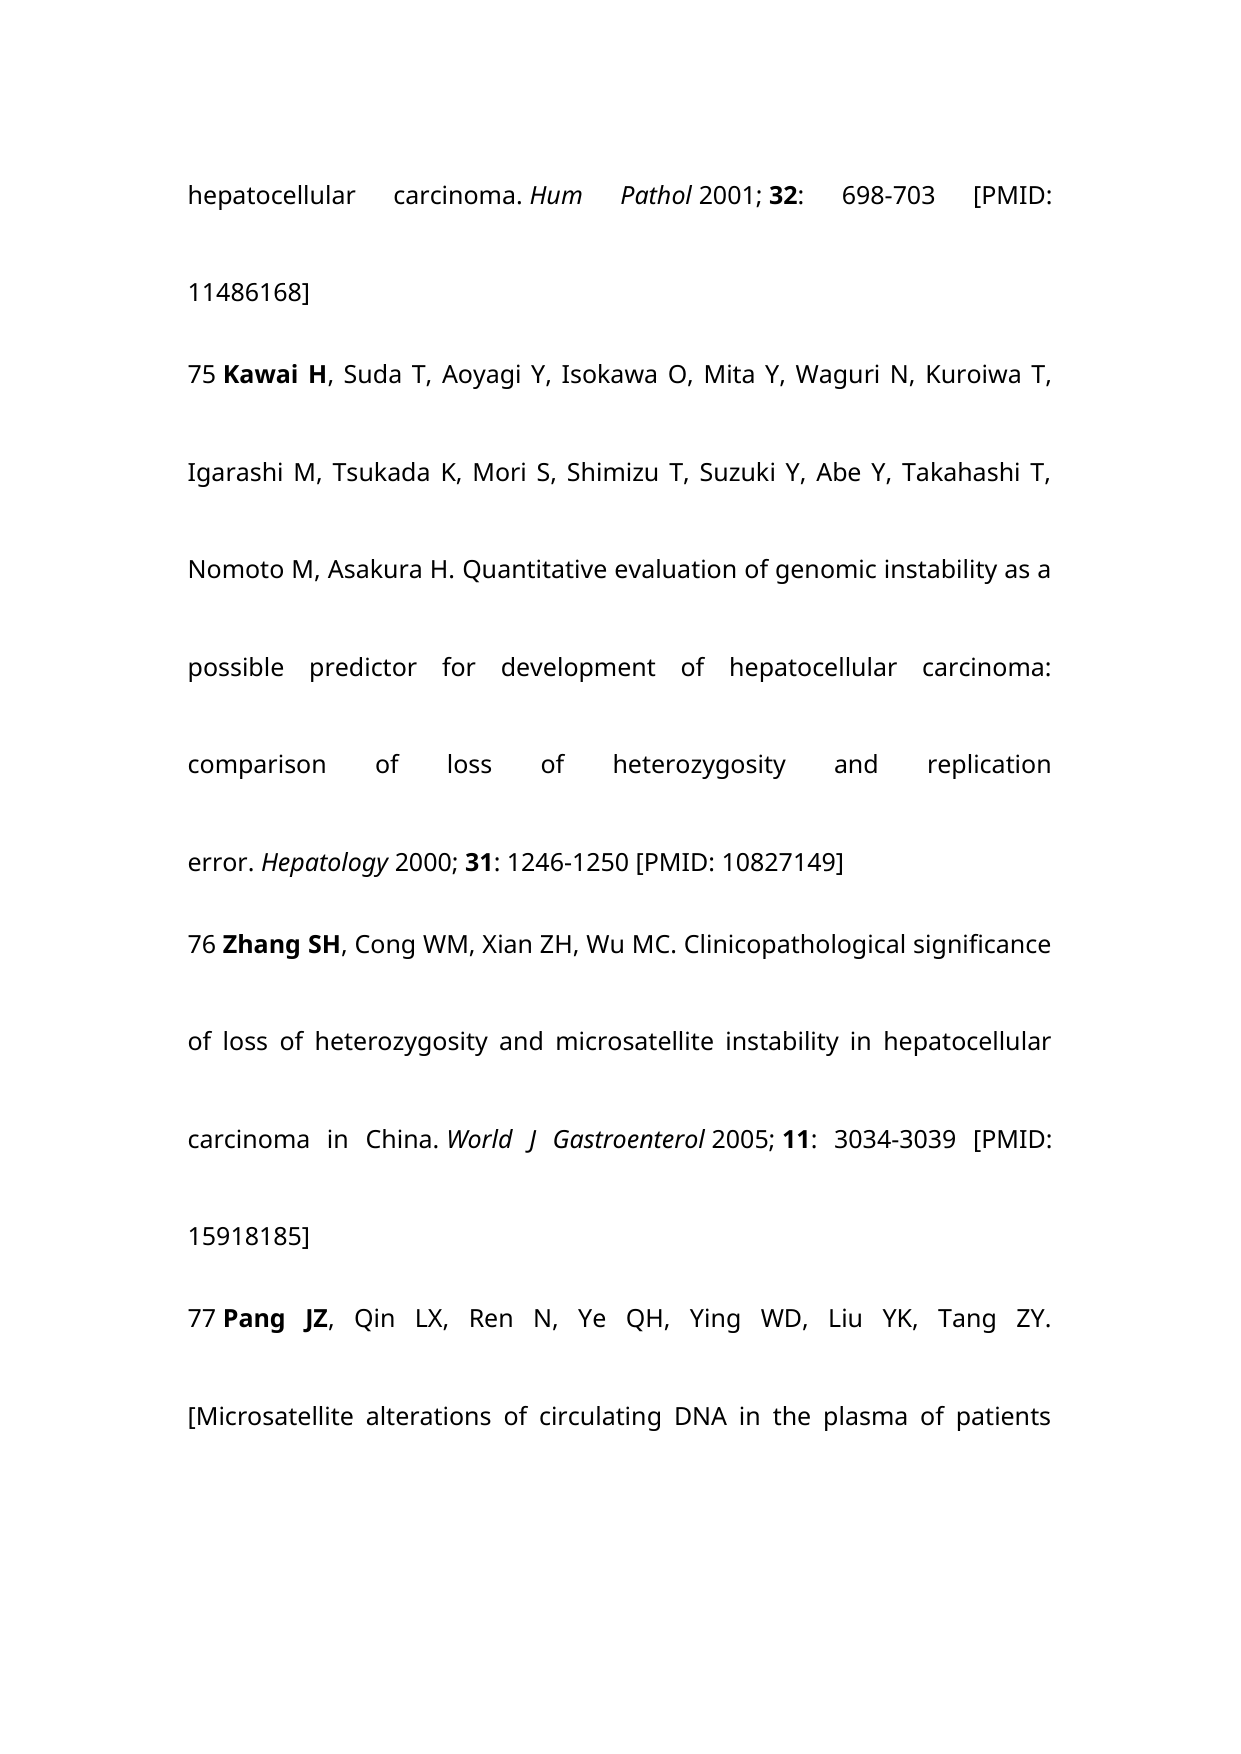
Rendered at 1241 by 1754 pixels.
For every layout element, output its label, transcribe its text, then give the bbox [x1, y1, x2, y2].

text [187, 1285, 1053, 1448]
text 76 Zhang SH, Cong WM, Xian ZH, Wu MC. Clinicopathological significance of loss of heterozygosity and microsatellite instability in hepatocellular carcinoma in China. World J Gastroenterol 2005; 11: 3034-3039 [PMID: 15918185] [187, 911, 1053, 1268]
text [187, 162, 1053, 324]
text 75 Kawai H, Suda T, Aoyagi Y, Isokawa O, Mita Y, Waguri N, Kuroiwa T, Igarashi M, Tsukada K, Mori S, Shimizu T, Suzuki Y, Abe Y, Takahashi T, Nomoto M, Asakura H. Quantitative evaluation of genomic instability as a possible predictor for development of hepatocellular carcinoma: comparison of loss of heterozygosity and replication error. Hepatology 2000; 31: 1246-1250 [PMID: 10827149] [187, 341, 1053, 894]
